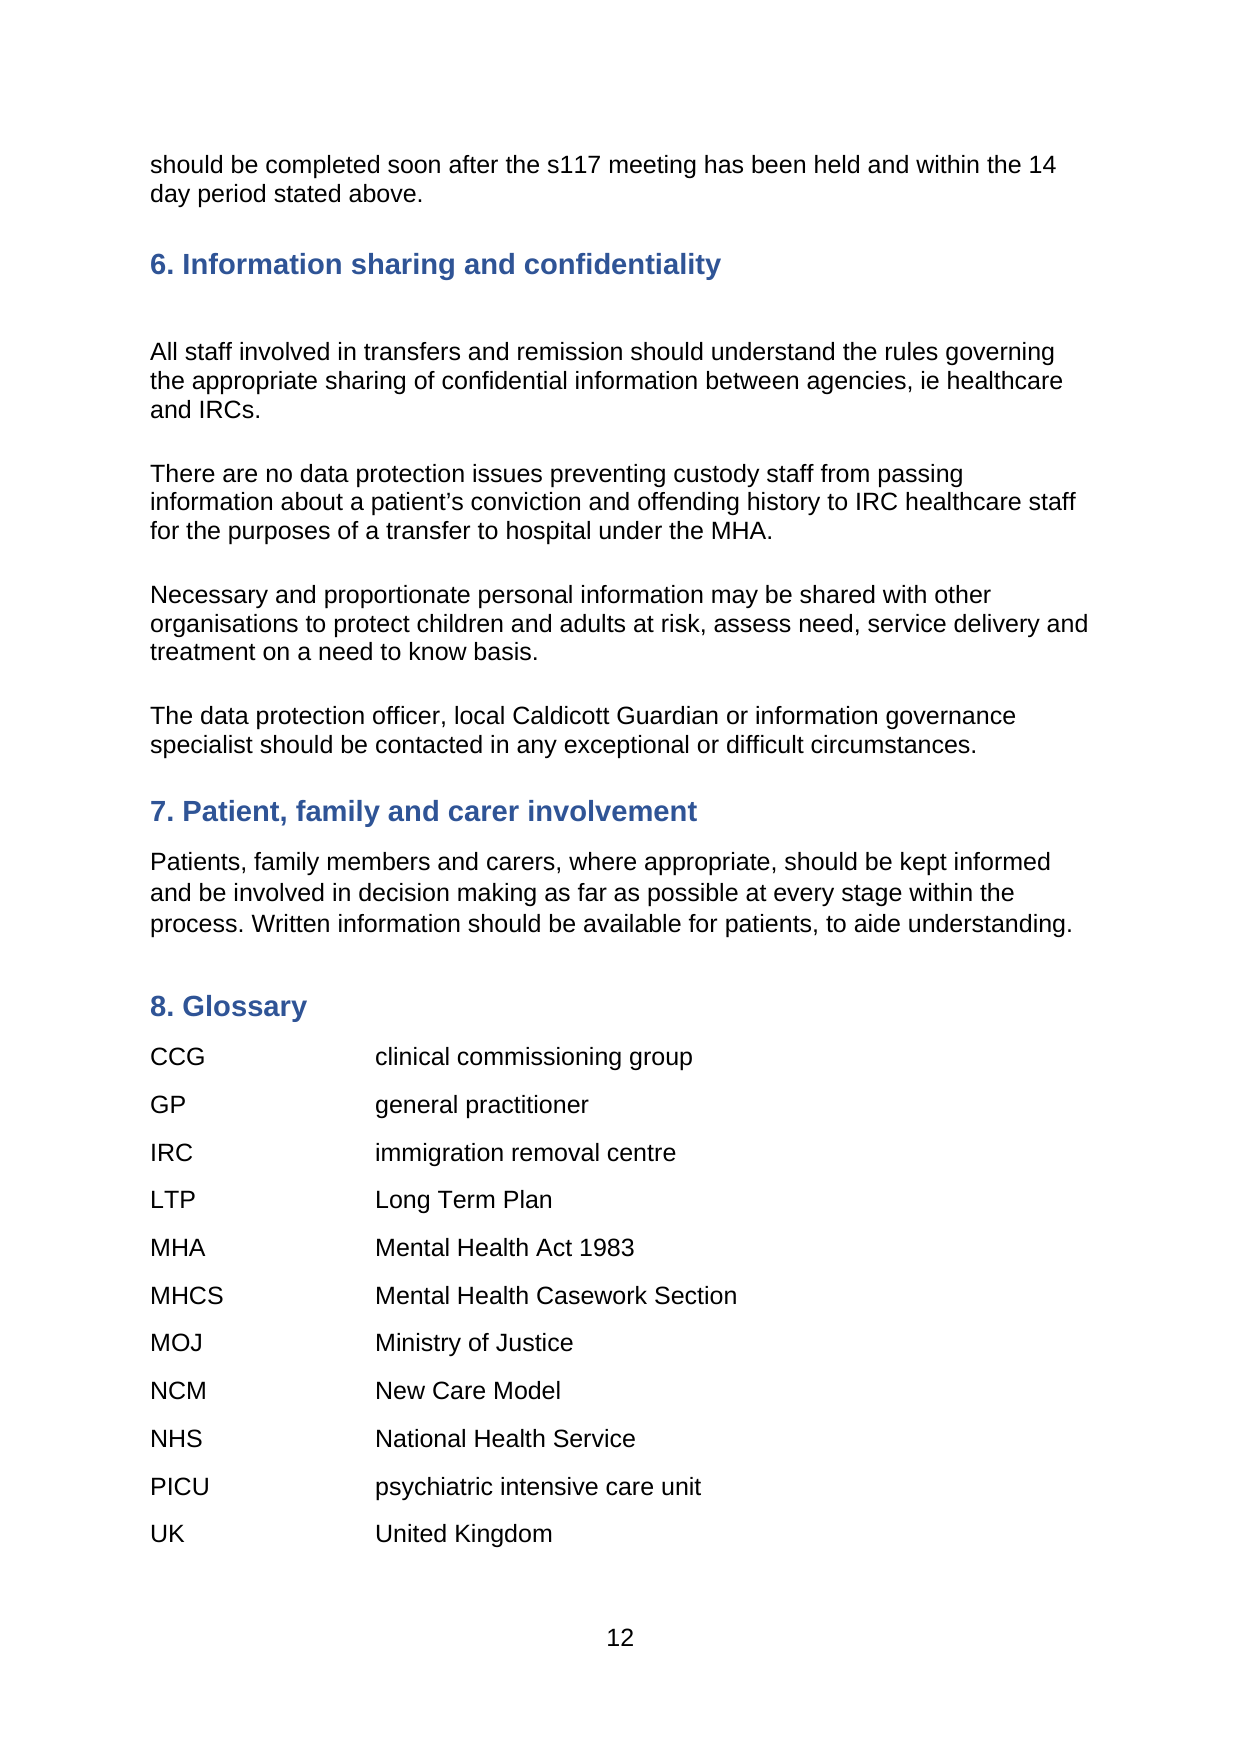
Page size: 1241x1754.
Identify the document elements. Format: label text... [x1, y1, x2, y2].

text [150, 150, 1090, 207]
text All staff involved in transfers and remission should understand the rules governing the appropriate sharing of confidential information between agencies, ie healthcare and IRCs. [150, 337, 1090, 424]
text UK United Kingdom [150, 1519, 1090, 1548]
text IRC immigration removal centre [150, 1138, 1090, 1166]
text NHS National Health Service [150, 1424, 1090, 1453]
text NCM New Care Model [150, 1376, 1090, 1405]
text Patients, family members and carers, where appropriate, should be kept informed and be involved in decision making as far as possible at every stage within the process. Written information should be available for patients, to aide understanding. [150, 847, 1090, 938]
text CCG clinical commissioning group [150, 1042, 1090, 1071]
text MHA Mental Health Act 1983 [150, 1233, 1090, 1262]
text GP general practitioner [150, 1090, 1090, 1119]
text PICU psychiatric intensive care unit [150, 1472, 1090, 1500]
text MHCS Mental Health Casework Section [150, 1281, 1090, 1309]
text The data protection officer, local Caldicott Guardian or information governance specialist should be contacted in any exceptional or difficult circumstances. [150, 701, 1090, 759]
text There are no data protection issues preventing custody staff from passing information about a patient’s conviction and offending history to IRC healthcare staff for the purposes of a transfer to hospital under the MHA. [150, 459, 1090, 545]
text 6. Information sharing and confidentiality [150, 247, 1090, 281]
text MOJ Ministry of Justice [150, 1328, 1090, 1357]
text LTP Long Term Plan [150, 1185, 1090, 1214]
text Necessary and proportionate personal information may be shared with other organisations to protect children and adults at risk, assess need, service delivery and treatment on a need to know basis. [150, 580, 1090, 666]
text 7. Patient, family and carer involvement [150, 794, 1090, 827]
text 8. Glossary [150, 989, 1090, 1022]
